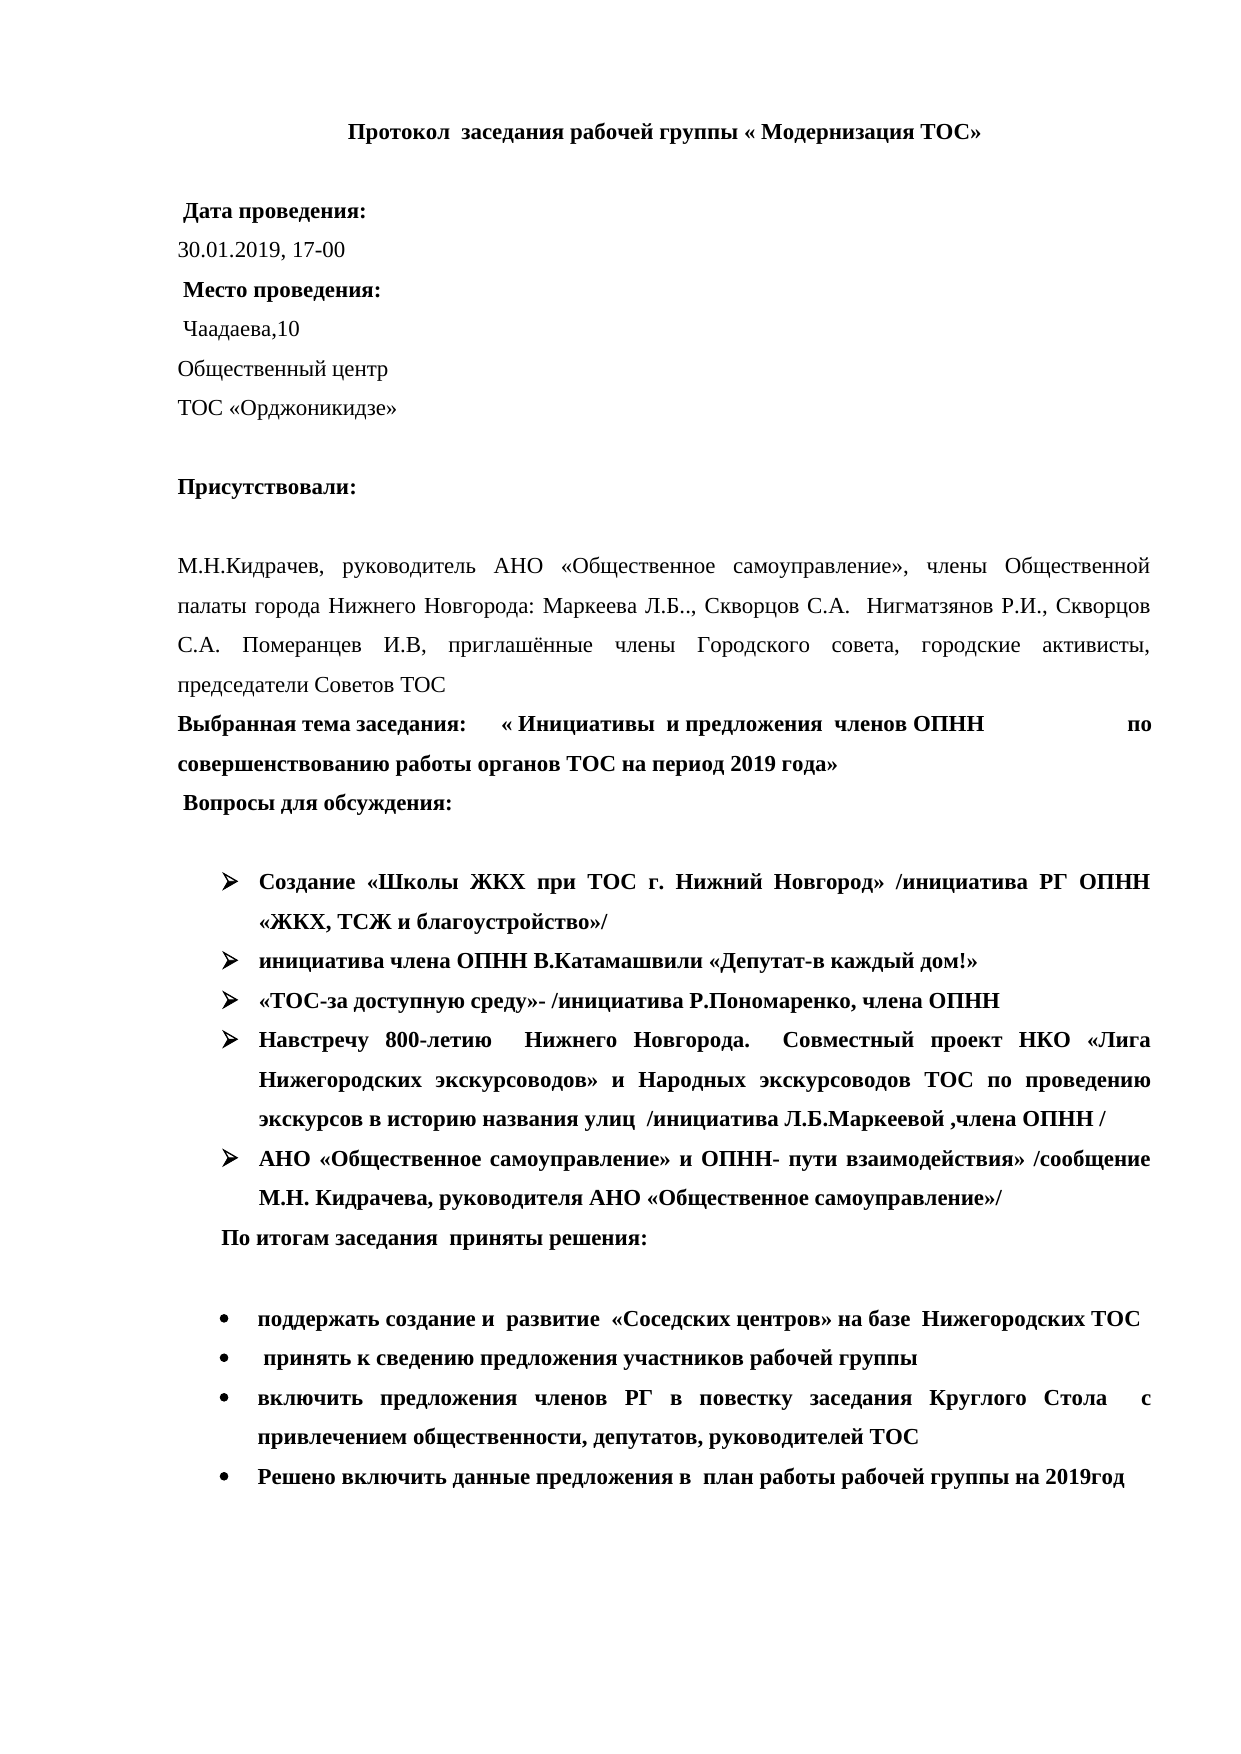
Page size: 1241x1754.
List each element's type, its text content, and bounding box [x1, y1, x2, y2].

list принять к сведению предложения участников рабочей группы [220, 1344, 1152, 1371]
list инициатива члена ОПНН В.Катамашвили «Депутат-в каждый дом!» [221, 947, 1152, 973]
text М.Н.Кидрачев, руководитель АНО «Общественное самоуправление», члены Общественной палаты города Нижнего Новгорода: Маркеева Л.Б.., Скворцов С.А. Нигматзянов Р.И., Скворцов С.А. Померанцев И.В, приглашённые члены Городского совета, городские активисты, председатели Советов ТОС [177, 552, 1152, 697]
list поддержать создание и развитие «Соседских центров» на базе Нижегородских ТОС [220, 1305, 1152, 1331]
list «ТОС-за доступную среду»- /инициатива Р.Пономаренко, члена ОПНН [221, 987, 1152, 1013]
list Создание «Школы ЖКХ при ТОС г. Нижний Новгород» /инициатива РГ ОПНН «ЖКХ, ТСЖ и благоустройство»/ [221, 868, 1152, 934]
text Дата проведения: [177, 197, 1152, 223]
text Вопросы для обсуждения: [177, 789, 1152, 816]
text ТОС «Орджоникидзе» [177, 394, 1152, 421]
text Общественный центр [177, 355, 1152, 381]
text По итогам заседания приняты решения: [221, 1223, 1152, 1250]
list Навстречу 800-летию Нижнего Новгорода. Совместный проект НКО «Лига Нижегородских экскурсоводов» и Народных экскурсоводов ТОС по проведению экскурсов в историю названия улиц /инициатива Л.Б.Маркеевой ,члена ОПНН / [221, 1026, 1152, 1131]
text Протокол заседания рабочей группы « Модернизация ТОС» [177, 118, 1152, 144]
list Решено включить данные предложения в план работы рабочей группы на 2019год [220, 1463, 1152, 1489]
text Место проведения: [177, 276, 1152, 302]
text Чаадаева,10 [177, 316, 1152, 342]
text Присутствовали: [177, 473, 1152, 500]
text Выбранная тема заседания: « Инициативы и предложения членов ОПНН по совершенствованию работы органов ТОС на период 2019 года» [177, 710, 1152, 776]
list включить предложения членов РГ в повестку заседания Круглого Стола с привлечением общественности, депутатов, руководителей ТОС [220, 1384, 1152, 1450]
list АНО «Общественное самоуправление» и ОПНН- пути взаимодействия» /сообщение М.Н. Кидрачева, руководителя АНО «Общественное самоуправление»/ [221, 1144, 1152, 1210]
text 30.01.2019, 17-00 [177, 237, 1152, 263]
